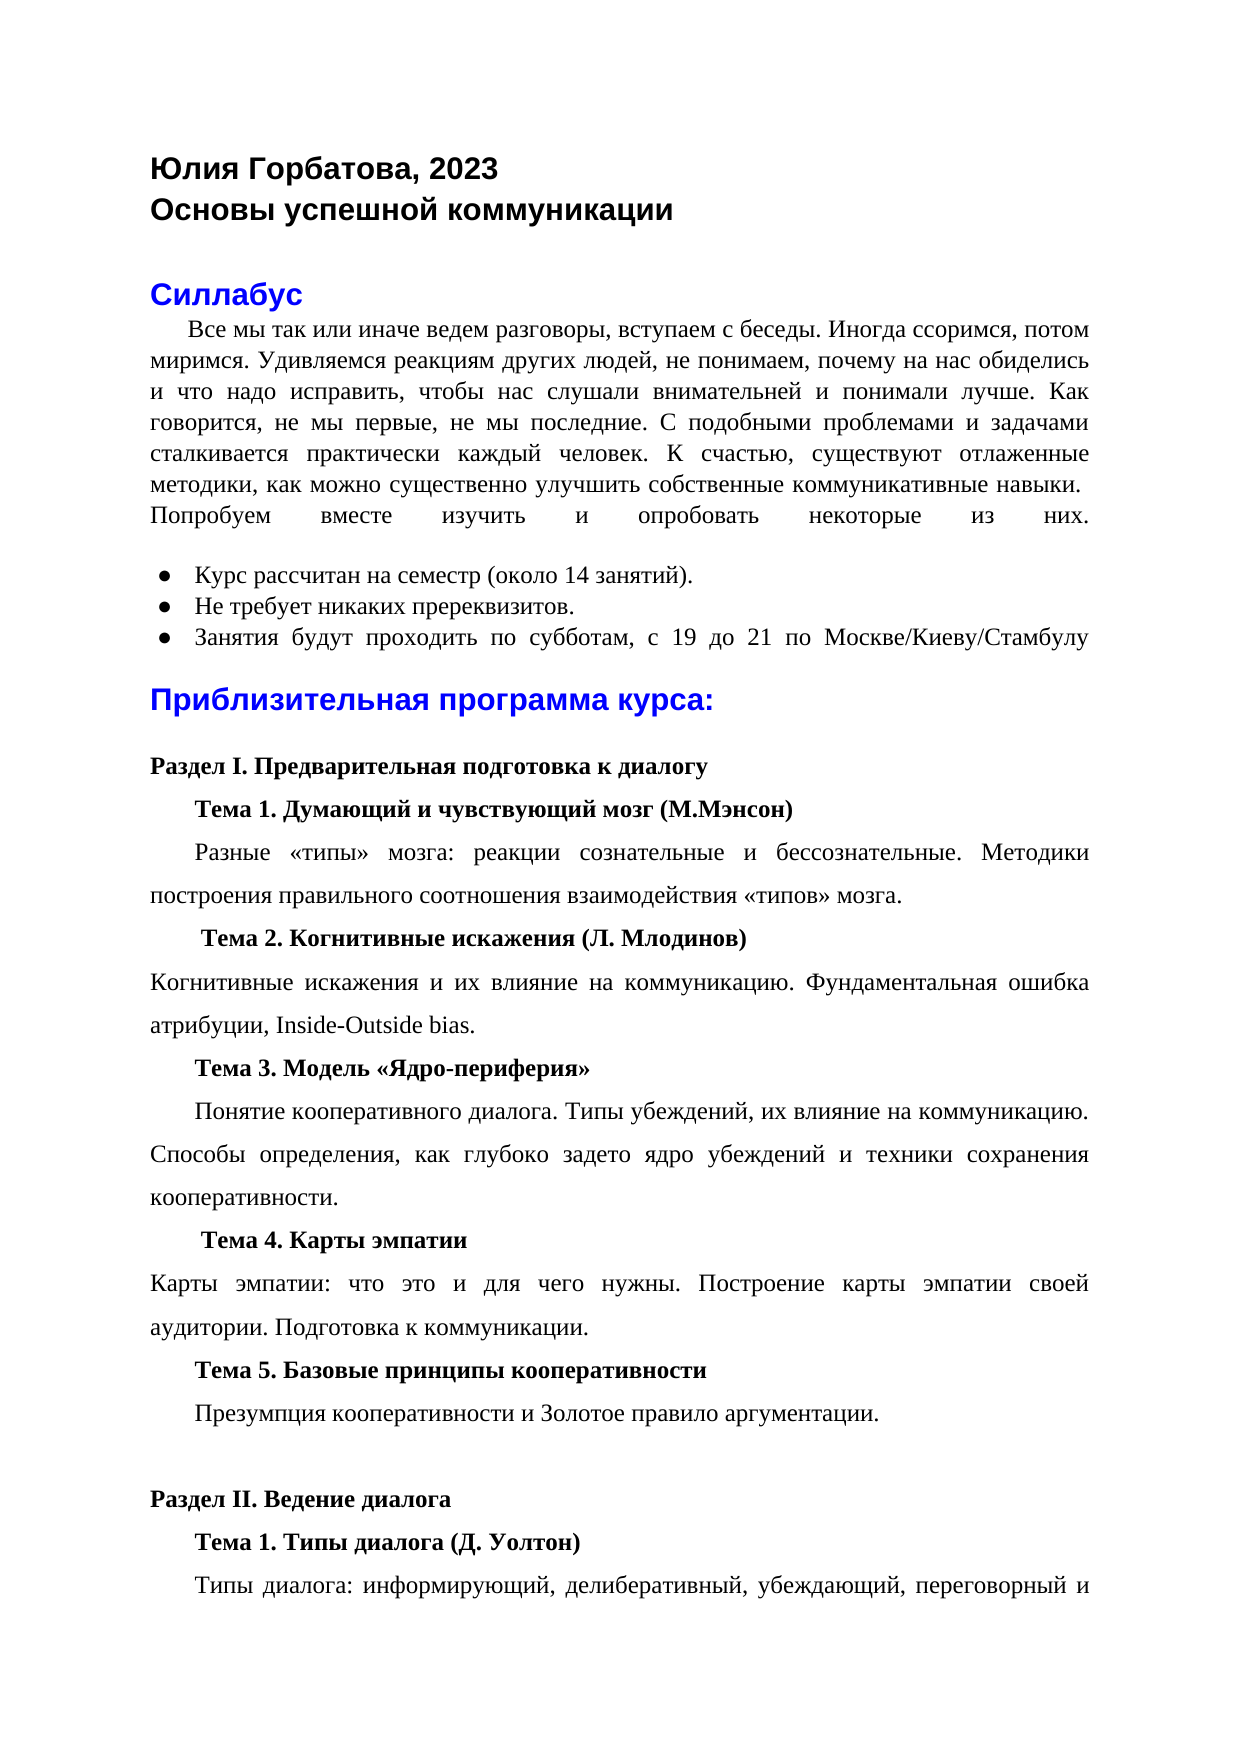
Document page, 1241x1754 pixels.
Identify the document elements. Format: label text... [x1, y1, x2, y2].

text Тема 4. Карты эмпатии [150, 1225, 1090, 1254]
text Все мы так или иначе ведем разговоры, вступаем с беседы. Иногда ссоримся, потом миримся. Удивляемся реакциям других людей, не понимаем, почему на нас обиделись и что надо исправить, чтобы нас слушали внимательней и понимали лучше. Как говорится, не мы первые, не мы последние. С подобными проблемами и задачами сталкивается практически каждый человек. К счастью, существуют отлаженные методики, как можно существенно улучшить собственные коммуникативные навыки. Попробуем вместе изучить и опробовать некоторые из них. [150, 314, 1090, 558]
text Разные «типы» мозга: реакции сознательные и бессознательные. Методики построения правильного соотношения взаимодействия «типов» мозга. [150, 837, 1090, 909]
text Тема 5. Базовые принципы кооперативности [150, 1355, 1090, 1383]
text Силлабус [150, 276, 1090, 312]
text Юлия Горбатова, 2023 [150, 150, 1090, 186]
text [150, 1570, 1090, 1599]
list Не требует никаких пререквизитов. [157, 591, 1090, 620]
text Когнитивные искажения и их влияние на коммуникацию. Фундаментальная ошибка атрибуции, Inside-Outside bias. [150, 967, 1090, 1038]
text Основы успешной коммуникации [150, 191, 1090, 227]
text Карты эмпатии: что это и для чего нужны. Построение карты эмпатии своей аудитории. Подготовка к коммуникации. [150, 1268, 1090, 1340]
text Приблизительная программа курса: [150, 681, 1090, 717]
text Раздел II. Ведение диалога [150, 1484, 1090, 1513]
text Тема 1. Думающий и чувствующий мозг (М.Мэнсон) [150, 794, 1090, 823]
text Тема 2. Когнитивные искажения (Л. Млодинов) [150, 923, 1090, 952]
list Курс рассчитан на семестр (около 14 занятий). [157, 560, 1090, 589]
text Тема 3. Модель «Ядро-периферия» [150, 1053, 1090, 1082]
text Тема 1. Типы диалога (Д. Уолтон) [150, 1527, 1090, 1556]
text Понятие кооперативного диалога. Типы убеждений, их влияние на коммуникацию. Способы определения, как глубоко задето ядро убеждений и техники сохранения кооперативности. [150, 1096, 1090, 1211]
list Занятия будут проходить по субботам, с 19 до 21 по Москве/Киеву/Стамбулу [157, 622, 1090, 679]
text Презумпция кооперативности и Золотое правило аргументации. [150, 1398, 1090, 1427]
text Раздел I. Предварительная подготовка к диалогу [150, 751, 1090, 780]
